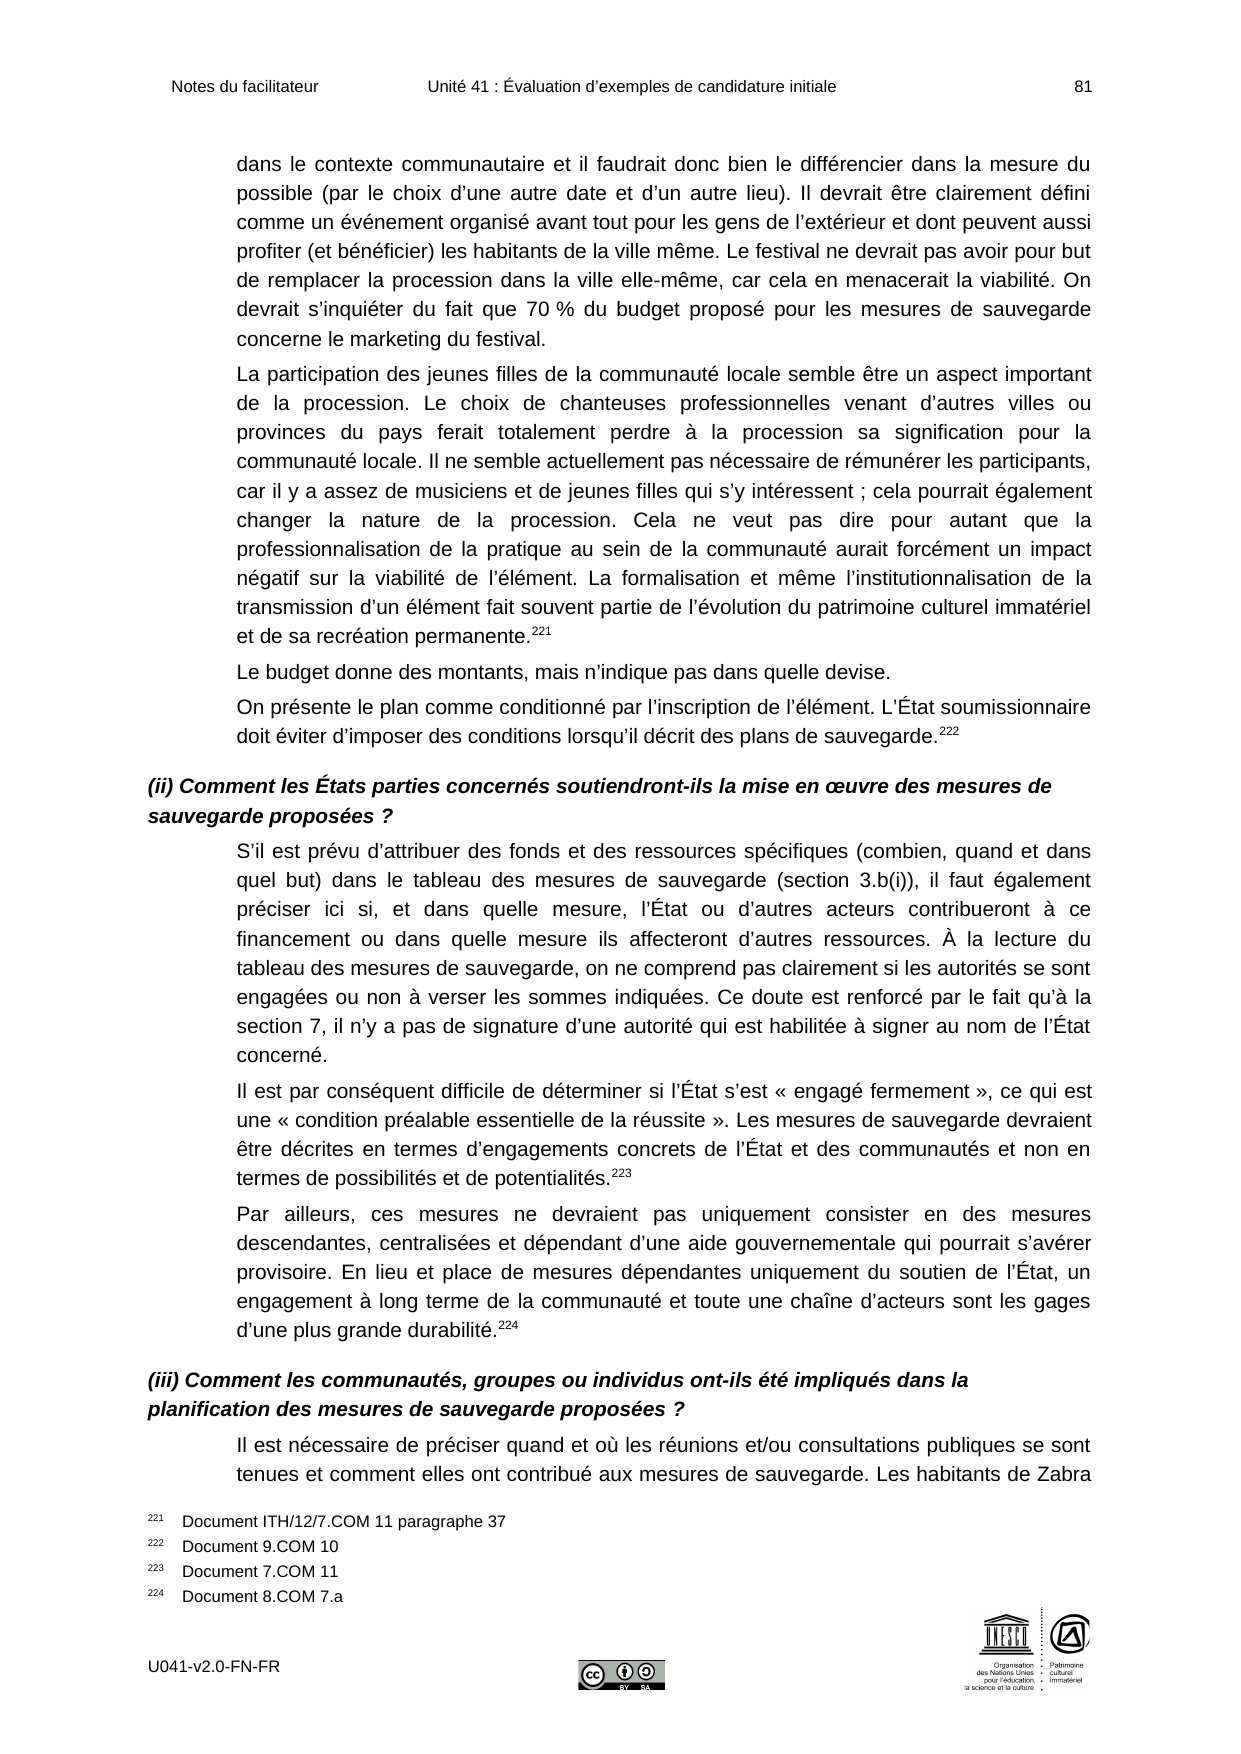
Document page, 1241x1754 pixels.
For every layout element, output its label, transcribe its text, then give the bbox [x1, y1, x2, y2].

text On présente le plan comme conditionné par l’inscription de l’élément. L’État soumissionnaire doit éviter d’imposer des conditions lorsqu’il décrit des plans de sauvegarde. [236, 691, 1092, 750]
picture [964, 1607, 1090, 1698]
text Le budget donne des montants, mais n’indique pas dans quelle devise. [236, 656, 1092, 685]
text S’il est prévu d’attribuer des fonds et des ressources spécifiques (combien, quand et dans quel but) dans le tableau des mesures de sauvegarde (section 3.b(i)), il faut également préciser ici si, et dans quelle mesure, l’État ou d’autres acteurs contribueront à ce financement ou dans quelle mesure ils affecteront d’autres ressources. À la lecture du tableau des mesures de sauvegarde, on ne comprend pas clairement si les autorités se sont engagées ou non à verser les sommes indiquées. Ce doute est renforcé par le fait qu’à la section 7, il n’y a pas de signature d’une autorité qui est habilitée à signer au nom de l’État concerné. [236, 835, 1092, 1068]
text (iii) Comment les communautés, groupes ou individus ont-ils été impliqués dans la planification des mesures de sauvegarde proposées ? [148, 1364, 1092, 1423]
text Il est par conséquent difficile de déterminer si l’État s’est « engagé fermement », ce qui est une « condition préalable essentielle de la réussite ». Les mesures de sauvegarde devraient être décrites en termes d’engagements concrets de l’État et des communautés et non en termes de possibilités et de potentialités. [236, 1075, 1092, 1191]
text (ii) Comment les États parties concernés soutiendront-ils la mise en œuvre des mesures de sauvegarde proposées ? [148, 771, 1092, 829]
text La participation des jeunes filles de la communauté locale semble être un aspect important de la procession. Le choix de chanteuses professionnelles venant d’autres villes ou provinces du pays ferait totalement perdre à la procession sa signification pour la communauté locale. Il ne semble actuellement pas nécessaire de rémunérer les participants, car il y a assez de musiciens et de jeunes filles qui s’y intéressent ; cela pourrait également changer la nature de la procession. Cela ne veut pas dire pour autant que la professionnalisation de la pratique au sein de la communauté aurait forcément un impact négatif sur la viabilité de l’élément. La formalisation et même l’institutionnalisation de la transmission d’un élément fait souvent partie de l’évolution du patrimoine culturel immatériel et de sa recréation permanente. [236, 358, 1092, 650]
text Par ailleurs, ces mesures ne devraient pas uniquement consister en des mesures descendantes, centralisées et dépendant d’une aide gouvernementale qui pourrait s’avérer provisoire. En lieu et place de mesures dépendantes uniquement du soutien de l’État, un engagement à long terme de la communauté et toute une chaîne d’acteurs sont les gages d’une plus grande durabilité. [236, 1198, 1092, 1343]
picture [577, 1660, 665, 1689]
